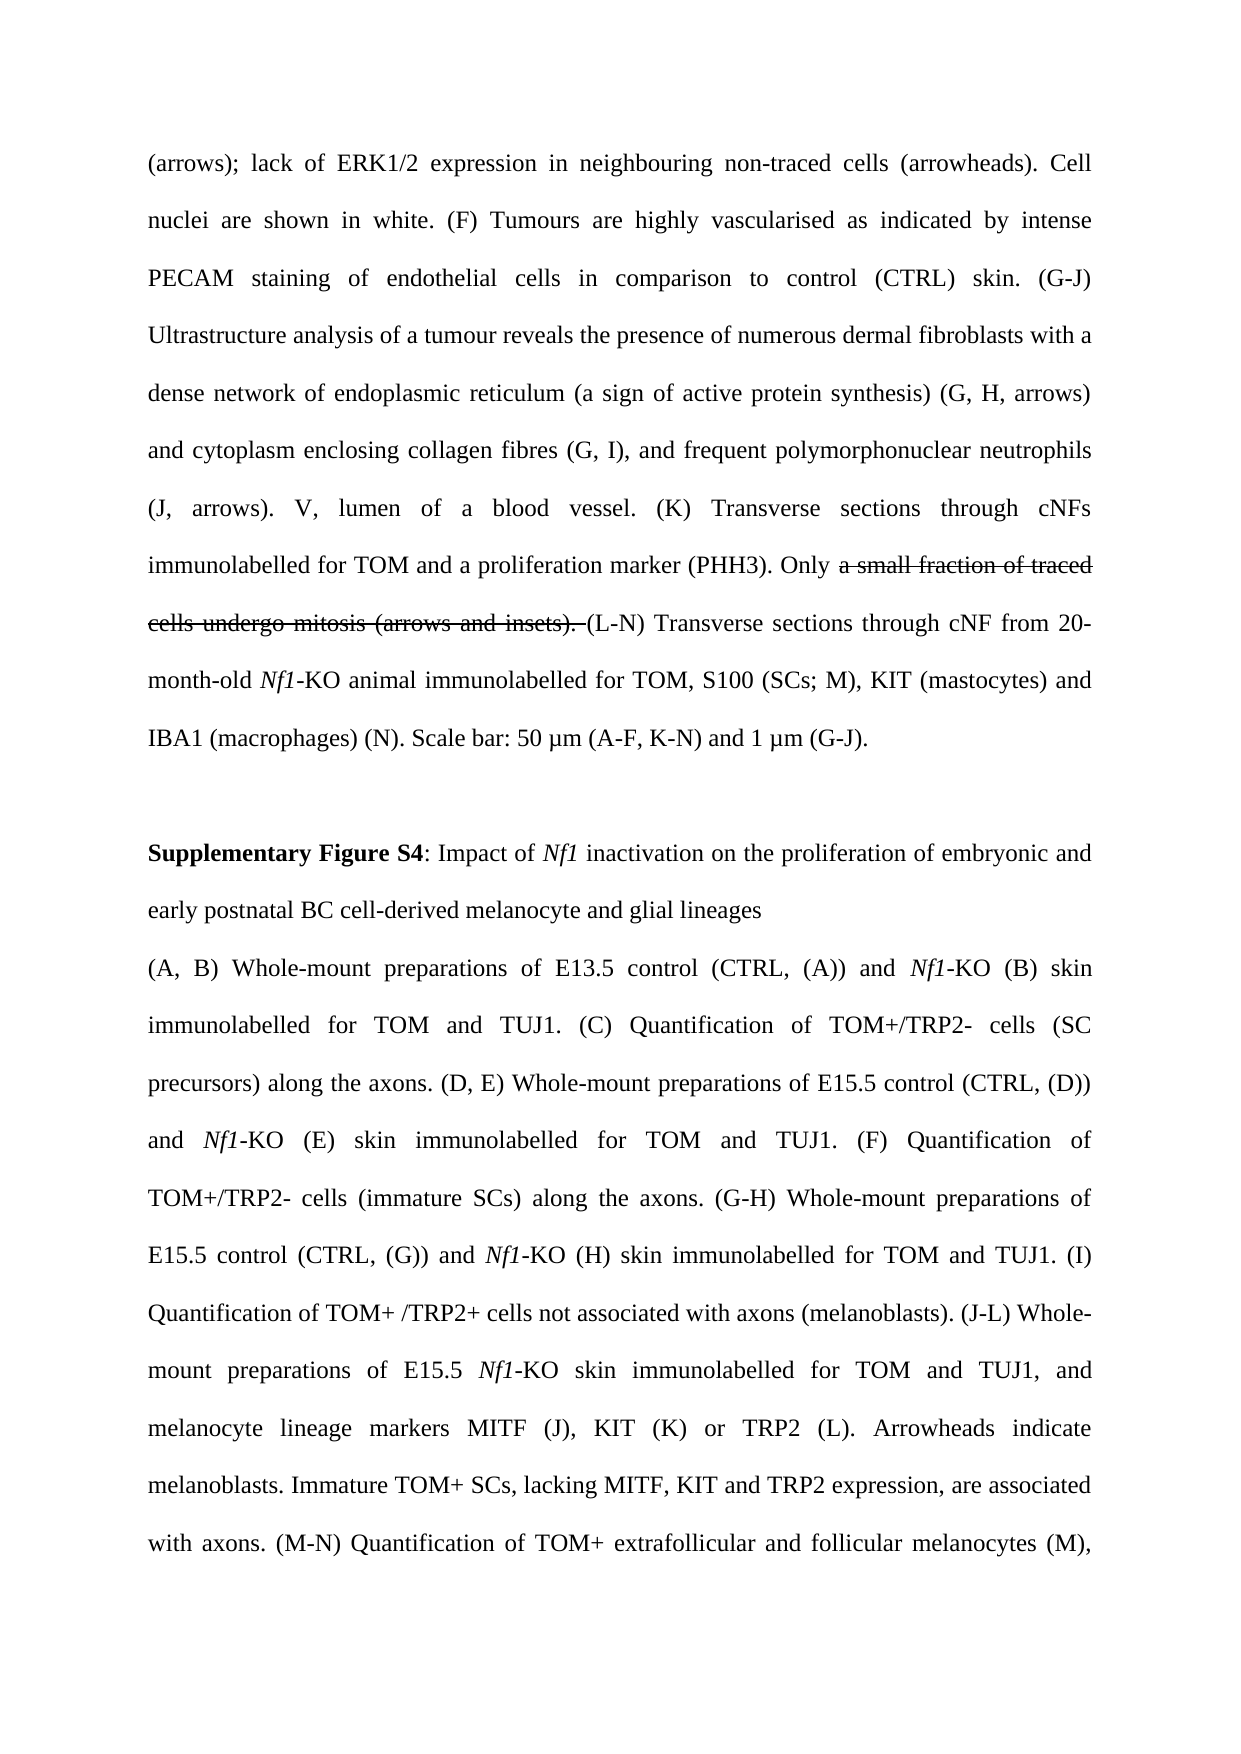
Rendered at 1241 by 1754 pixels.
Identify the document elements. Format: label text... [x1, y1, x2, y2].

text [148, 148, 1093, 751]
text Supplementary Figure S4: Impact of Nf1 inactivation on the proliferation of embryonic and early postnatal BC cell-derived melanocyte and glial lineages [148, 838, 1093, 924]
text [148, 953, 1093, 1556]
